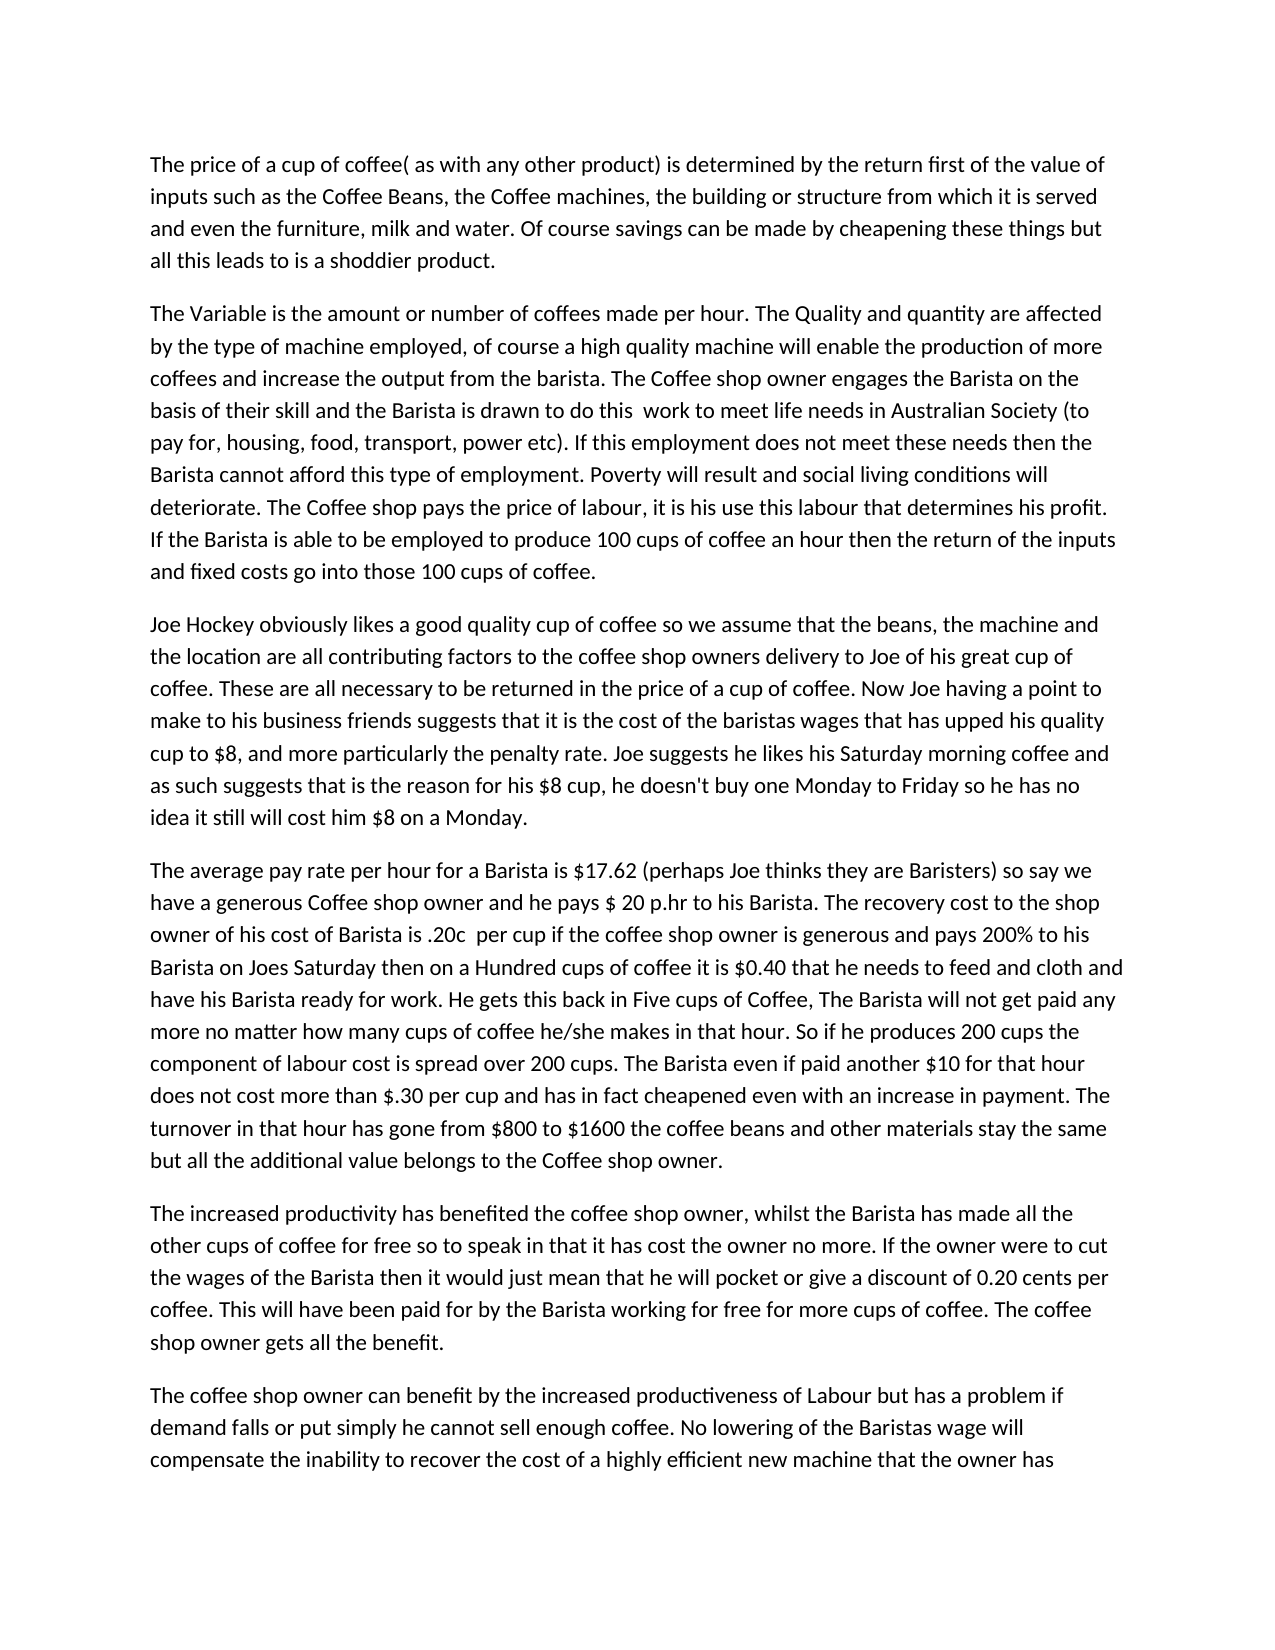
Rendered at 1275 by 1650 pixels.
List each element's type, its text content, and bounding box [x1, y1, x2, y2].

text The price of a cup of coffee( as with any other product) is determined by the return first of the value of inputs such as the Coffee Beans, the Coffee machines, the building or structure from which it is served and even the furniture, milk and water. Of course savings can be made by cheapening these things but all this leads to is a shoddier product. [150, 150, 1125, 274]
text The average pay rate per hour for a Barista is $17.62 (perhaps Joe thinks they are Baristers) so say we have a generous Coffee shop owner and he pays $ 20 p.hr to his Barista. The recovery cost to the shop owner of his cost of Barista is .20c per cup if the coffee shop owner is generous and pays 200% to his Barista on Joes Saturday then on a Hundred cups of coffee it is $0.40 that he needs to feed and cloth and have his Barista ready for work. He gets this back in Five cups of Coffee, The Barista will not get paid any more no matter how many cups of coffee he/she makes in that hour. So if he produces 200 cups the component of labour cost is spread over 200 cups. The Barista even if paid another $10 for that hour does not cost more than $.30 per cup and has in fact cheapened even with an increase in payment. The turnover in that hour has gone from $800 to $1600 the coffee beans and other materials stay the same but all the additional value belongs to the Coffee shop owner. [150, 856, 1125, 1174]
text The increased productivity has benefited the coffee shop owner, whilst the Barista has made all the other cups of coffee for free so to speak in that it has cost the owner no more. If the owner were to cut the wages of the Barista then it would just mean that he will pocket or give a discount of 0.20 cents per coffee. This will have been paid for by the Barista working for free for more cups of coffee. The coffee shop owner gets all the benefit. [150, 1199, 1125, 1356]
text The Variable is the amount or number of coffees made per hour. The Quality and quantity are affected by the type of machine employed, of course a high quality machine will enable the production of more coffees and increase the output from the barista. The Coffee shop owner engages the Barista on the basis of their skill and the Barista is drawn to do this work to meet life needs in Australian Society (to pay for, housing, food, transport, power etc). If this employment does not meet these needs then the Barista cannot afford this type of employment. Poverty will result and social living conditions will deteriorate. The Coffee shop pays the price of labour, it is his use this labour that determines his profit. If the Barista is able to be employed to produce 100 cups of coffee an hour then the return of the inputs and fixed costs go into those 100 cups of coffee. [150, 299, 1125, 585]
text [150, 1381, 1125, 1473]
text Joe Hockey obviously likes a good quality cup of coffee so we assume that the beans, the machine and the location are all contributing factors to the coffee shop owners delivery to Joe of his great cup of coffee. These are all necessary to be returned in the price of a cup of coffee. Now Joe having a point to make to his business friends suggests that it is the cost of the baristas wages that has upped his quality cup to $8, and more particularly the penalty rate. Joe suggests he likes his Saturday morning coffee and as such suggests that is the reason for his $8 cup, he doesn't buy one Monday to Friday so he has no idea it still will cost him $8 on a Monday. [150, 610, 1125, 831]
